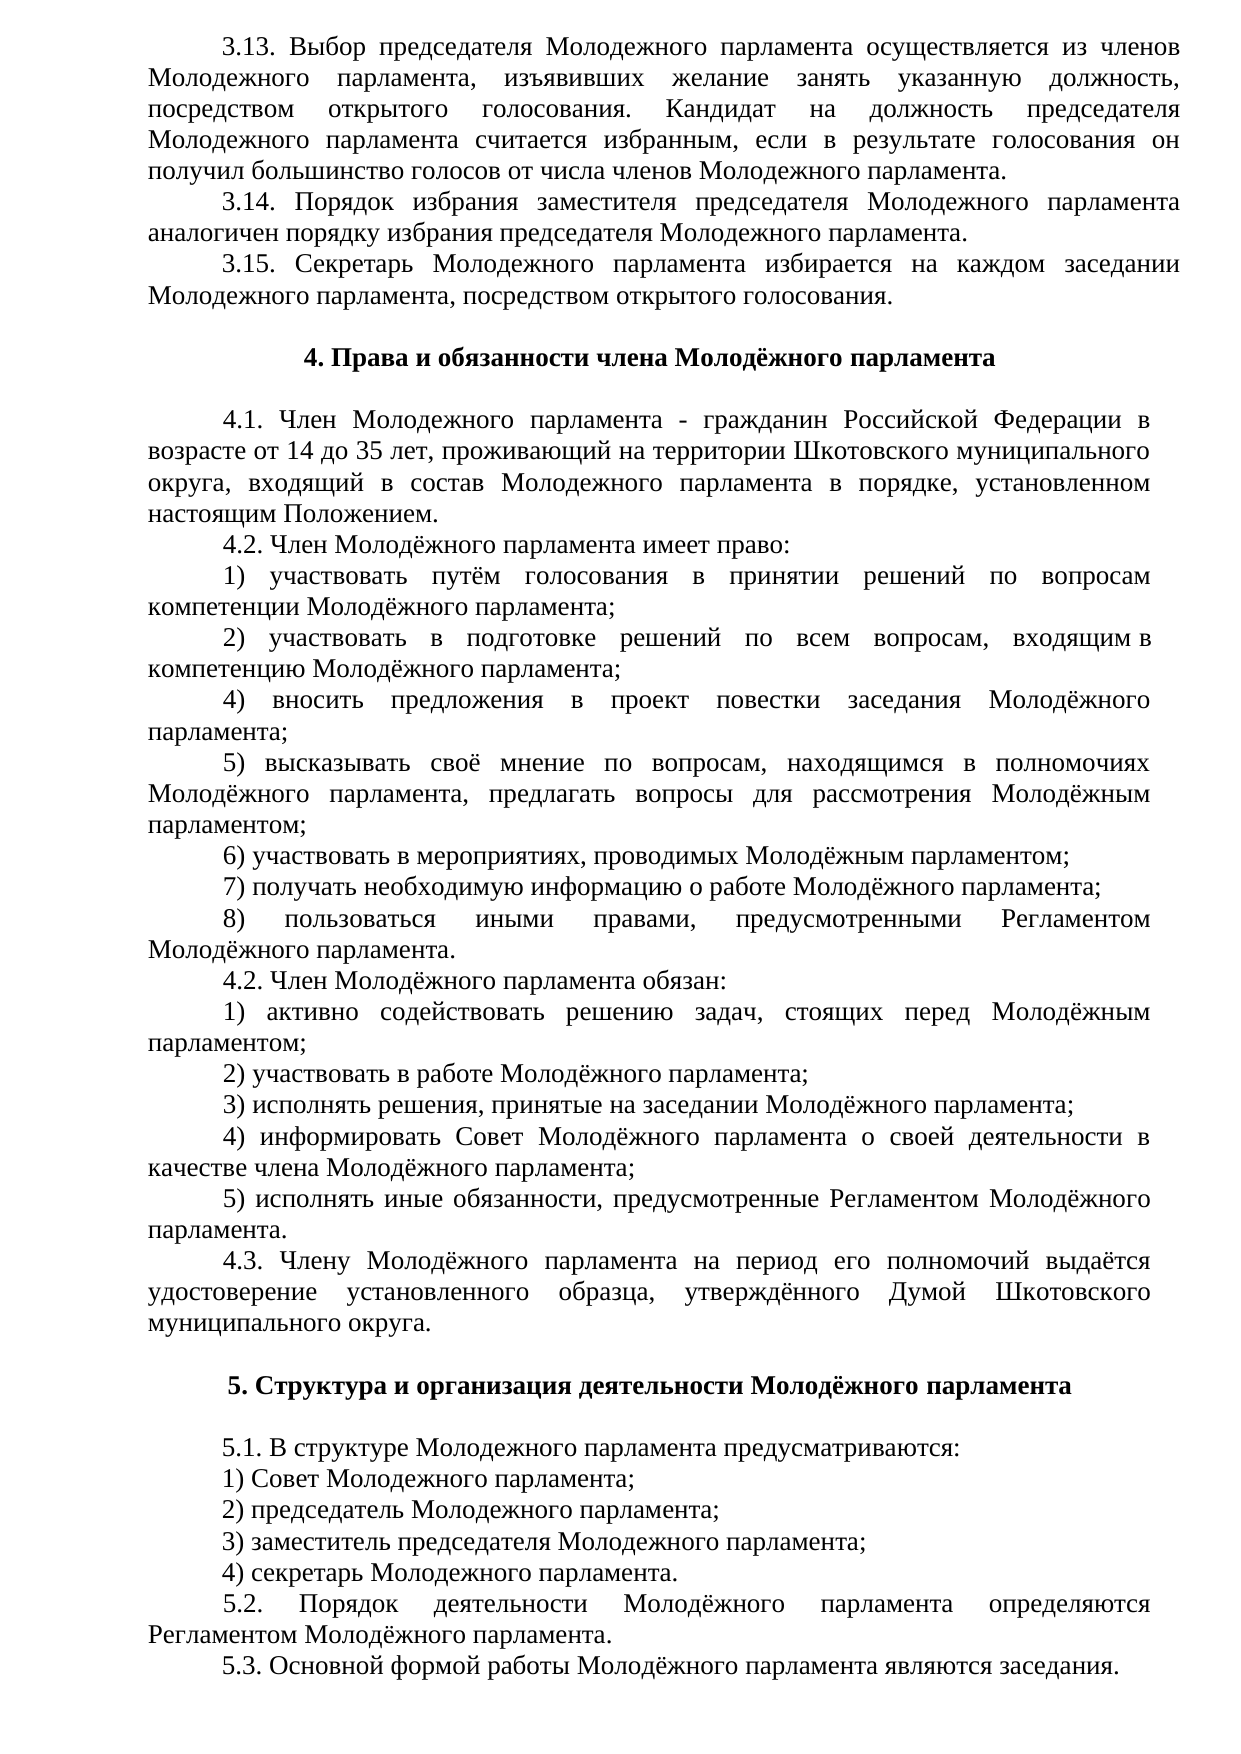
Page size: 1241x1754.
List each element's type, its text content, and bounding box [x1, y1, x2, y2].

text 1) Совет Молодежного парламента; [148, 1462, 1181, 1493]
text 8) пользоваться иными правами, предусмотренными Регламентом Молодёжного парламента. [148, 902, 1152, 964]
text 3.15. Секретарь Молодежного парламента избирается на каждом заседании Молодежного парламента, посредством открытого голосования. [148, 248, 1181, 310]
text 4.2. Член Молодёжного парламента обязан: [148, 964, 1152, 995]
text 3.13. Выбор председателя Молодежного парламента осуществляется из членов Молодежного парламента, изъявивших желание занять указанную должность, посредством открытого голосования. Кандидат на должность председателя Молодежного парламента считается избранным, если в результате голосования он получил большинство голосов от числа членов Молодежного парламента. [148, 29, 1181, 185]
text 4) секретарь Молодежного парламента. [148, 1556, 1181, 1587]
text 4.3. Члену Молодёжного парламента на период его полномочий выдаётся удостоверение установленного образца, утверждённого Думой Шкотовского муниципального округа. [148, 1244, 1152, 1338]
text 2) председатель Молодежного парламента; [148, 1493, 1181, 1524]
text 6) участвовать в мероприятиях, проводимых Молодёжным парламентом; [148, 839, 1152, 871]
text 5) высказывать своё мнение по вопросам, находящимся в полномочиях Молодёжного парламента, предлагать вопросы для рассмотрения Молодёжным парламентом; [148, 746, 1152, 839]
text 3.14. Порядок избрания заместителя председателя Молодежного парламента аналогичен порядку избрания председателя Молодежного парламента. [148, 185, 1181, 248]
text 2) участвовать в работе Молодёжного парламента; [148, 1057, 1152, 1088]
text 4) вносить предложения в проект повестки заседания Молодёжного парламента; [148, 684, 1152, 746]
text 4.1. Член Молодежного парламента - гражданин Российской Федерации в возрасте от 14 до 35 лет, проживающий на территории Шкотовского муниципального округа, входящий в состав Молодежного парламента в порядке, установленном настоящим Положением. [148, 403, 1152, 528]
text 5) исполнять иные обязанности, предусмотренные Регламентом Молодёжного парламента. [148, 1182, 1152, 1244]
text 5.2. Порядок деятельности Молодёжного парламента определяются Регламентом Молодёжного парламента. [148, 1587, 1152, 1649]
text 5.1. В структуре Молодежного парламента предусматриваются: [148, 1431, 1181, 1462]
text 4. Права и обязанности члена Молодёжного парламента [148, 341, 1152, 372]
text 3) исполнять решения, принятые на заседании Молодёжного парламента; [148, 1088, 1152, 1120]
text 7) получать необходимую информацию о работе Молодёжного парламента; [148, 871, 1152, 902]
text 5. Структура и организация деятельности Молодёжного парламента [148, 1369, 1152, 1400]
text 4) информировать Совет Молодёжного парламента о своей деятельности в качестве члена Молодёжного парламента; [148, 1120, 1152, 1182]
text 5.3. Основной формой работы Молодёжного парламента являются заседания. [148, 1649, 1181, 1680]
text 4.2. Член Молодёжного парламента имеет право: [148, 528, 1152, 559]
text 1) активно содействовать решению задач, стоящих перед Молодёжным парламентом; [148, 995, 1152, 1057]
text 3) заместитель председателя Молодежного парламента; [148, 1524, 1181, 1556]
text 2) участвовать в подготовке решений по всем вопросам, входящим в компетенцию Молодёжного парламента; [148, 621, 1152, 684]
text 1) участвовать путём голосования в принятии решений по вопросам компетенции Молодёжного парламента; [148, 559, 1152, 621]
